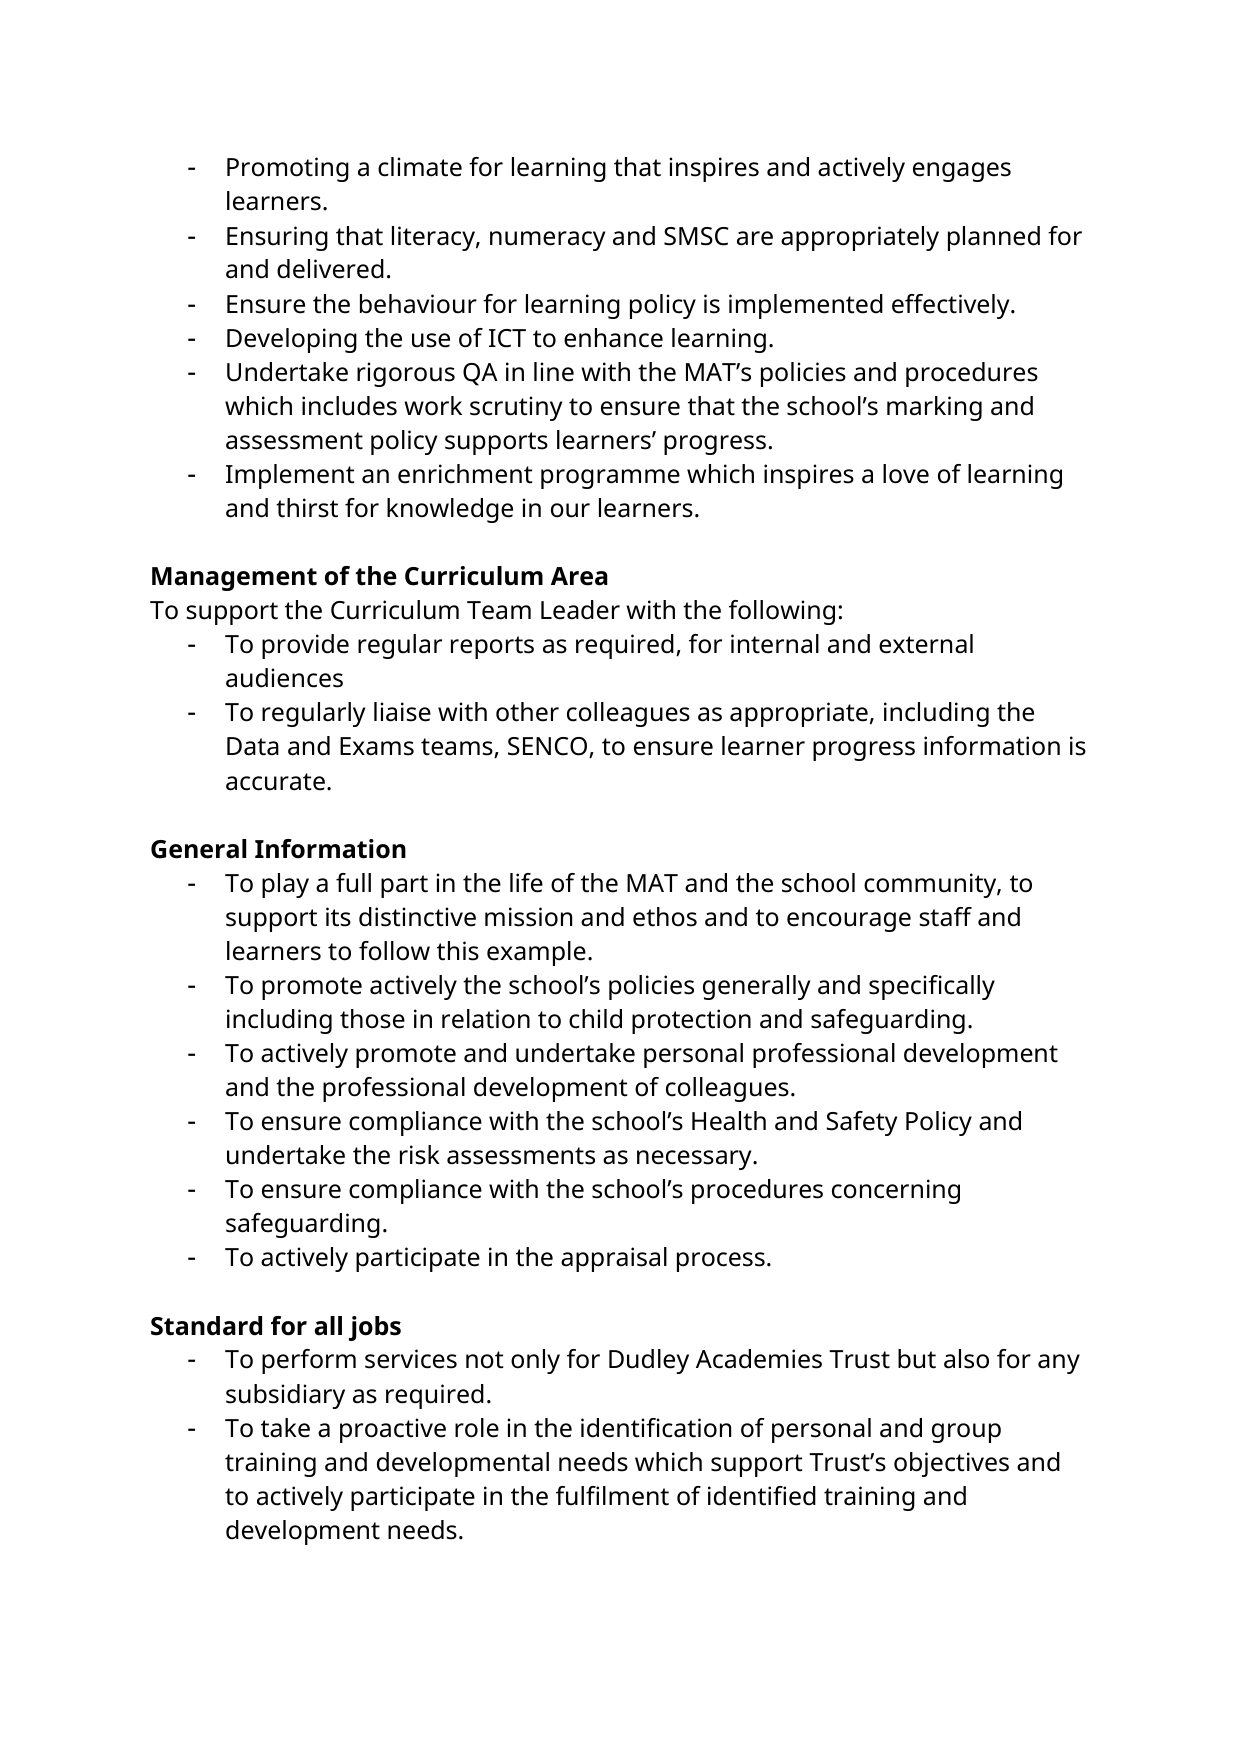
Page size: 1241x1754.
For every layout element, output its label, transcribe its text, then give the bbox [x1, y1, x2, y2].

list To promote actively the school’s policies generally and specifically including those in relation to child protection and safeguarding. [187, 967, 1090, 1036]
text General Information [150, 831, 1090, 865]
list To regularly liaise with other colleagues as appropriate, including the Data and Exams teams, SENCO, to ensure learner progress information is accurate. [187, 695, 1090, 797]
text Standard for all jobs [150, 1308, 1090, 1342]
list To provide regular reports as required, for internal and external audiences [187, 627, 1090, 695]
list To ensure compliance with the school’s procedures concerning safeguarding. [187, 1172, 1090, 1240]
list To play a full part in the life of the MAT and the school community, to support its distinctive mission and ethos and to encourage staff and learners to follow this example. [187, 865, 1090, 967]
list Ensuring that literacy, numeracy and SMSC are appropriately planned for and delivered. [187, 218, 1090, 286]
list To perform services not only for Dudley Academies Trust but also for any subsidiary as required. [187, 1342, 1090, 1410]
list Implement an enrichment programme which inspires a love of learning and thirst for knowledge in our learners. [187, 457, 1090, 525]
list To actively participate in the appraisal process. [187, 1240, 1090, 1274]
text Management of the Curriculum Area [150, 559, 1090, 593]
list Promoting a climate for learning that inspires and actively engages learners. [187, 150, 1090, 218]
list To actively promote and undertake personal professional development and the professional development of colleagues. [187, 1036, 1090, 1104]
list Undertake rigorous QA in line with the MAT’s policies and procedures which includes work scrutiny to ensure that the school’s marking and assessment policy supports learners’ progress. [187, 354, 1090, 457]
list To ensure compliance with the school’s Health and Safety Policy and undertake the risk assessments as necessary. [187, 1104, 1090, 1172]
list Developing the use of ICT to enhance learning. [187, 320, 1090, 354]
list To take a proactive role in the identification of personal and group training and developmental needs which support Trust’s objectives and to actively participate in the fulfilment of identified training and development needs. [187, 1410, 1090, 1547]
text To support the Curriculum Team Leader with the following: [150, 593, 1090, 627]
list Ensure the behaviour for learning policy is implemented effectively. [187, 286, 1090, 320]
